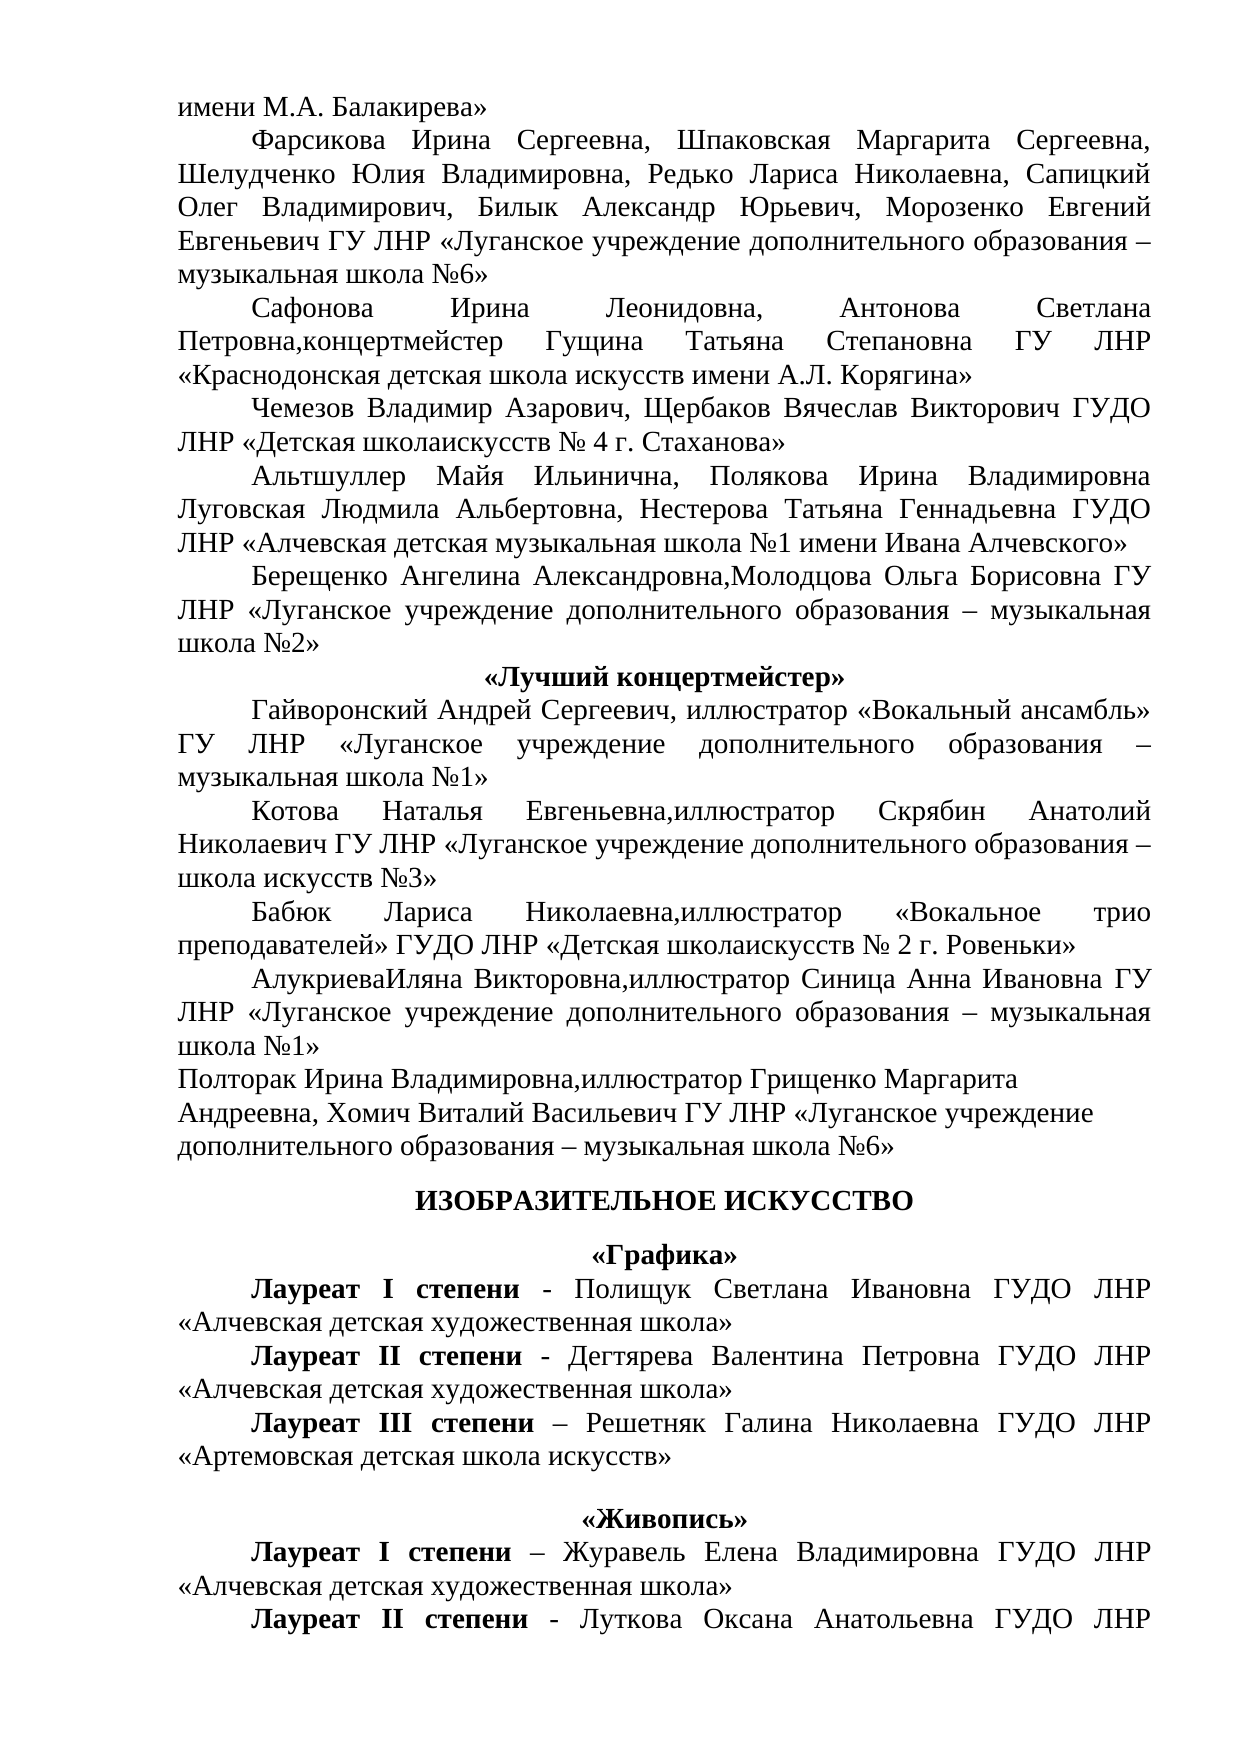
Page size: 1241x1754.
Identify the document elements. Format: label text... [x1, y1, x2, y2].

text Лауреат I степени - Полищук Светлана Ивановна ГУДО ЛНР «Алчевская детская художественная школа» [177, 1271, 1152, 1338]
text Полторак Ирина Владимировна,иллюстратор Грищенко Маргарита Андреевна, Хомич Виталий Васильевич ГУ ЛНР «Луганское учреждение дополнительного образования – музыкальная школа №6» [177, 1061, 1152, 1162]
text Лауреат II степени - Дегтярева Валентина Петровна ГУДО ЛНР «Алчевская детская художественная школа» [177, 1338, 1152, 1405]
text Берещенко Ангелина Александровна,Молодцова Ольга Борисовна ГУ ЛНР «Луганское учреждение дополнительного образования – музыкальная школа №2» [177, 558, 1152, 659]
text Гайворонский Андрей Сергеевич, иллюстратор «Вокальный ансамбль» ГУ ЛНР «Луганское учреждение дополнительного образования – музыкальная школа №1» [177, 692, 1152, 793]
text «Графика» [177, 1237, 1152, 1271]
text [177, 89, 1152, 122]
text Котова Наталья Евгеньевна,иллюстратор Скрябин Анатолий Николаевич ГУ ЛНР «Луганское учреждение дополнительного образования – школа искусств №3» [177, 793, 1152, 894]
text Бабюк Лариса Николаевна,иллюстратор «Вокальное трио преподавателей» ГУДО ЛНР «Детская школаискусств № 2 г. Ровеньки» [177, 894, 1152, 961]
text ИЗОБРАЗИТЕЛЬНОЕ ИСКУССТВО [177, 1183, 1152, 1216]
text Лауреат III степени – Решетняк Галина Николаевна ГУДО ЛНР «Артемовская детская школа искусств» [177, 1405, 1152, 1472]
text Чемезов Владимир Азарович, Щербаков Вячеслав Викторович ГУДО ЛНР «Детская школаискусств № 4 г. Стаханова» [177, 391, 1152, 458]
text «Лучший концертмейстер» [177, 659, 1152, 692]
text Фарсикова Ирина Сергеевна, Шпаковская Маргарита Сергеевна, Шелудченко Юлия Владимировна, Редько Лариса Николаевна, Сапицкий Олег Владимирович, Билык Александр Юрьевич, Морозенко Евгений Евгеньевич ГУ ЛНР «Луганское учреждение дополнительного образования – музыкальная школа №6» [177, 122, 1152, 290]
text АлукриеваИляна Викторовна,иллюстратор Синица Анна Ивановна ГУ ЛНР «Луганское учреждение дополнительного образования – музыкальная школа №1» [177, 961, 1152, 1061]
text Лауреат I степени – Журавель Елена Владимировна ГУДО ЛНР «Алчевская детская художественная школа» [177, 1534, 1152, 1601]
text Альтшуллер Майя Ильинична, Полякова Ирина Владимировна Луговская Людмила Альбертовна, Нестерова Татьяна Геннадьевна ГУДО ЛНР «Алчевская детская музыкальная школа №1 имени Ивана Алчевского» [177, 458, 1152, 558]
text «Живопись» [177, 1501, 1152, 1534]
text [177, 1601, 1152, 1635]
text Сафонова Ирина Леонидовна, Антонова Светлана Петровна,концертмейстер Гущина Татьяна Степановна ГУ ЛНР «Краснодонская детская школа искусств имени А.Л. Корягина» [177, 290, 1152, 391]
